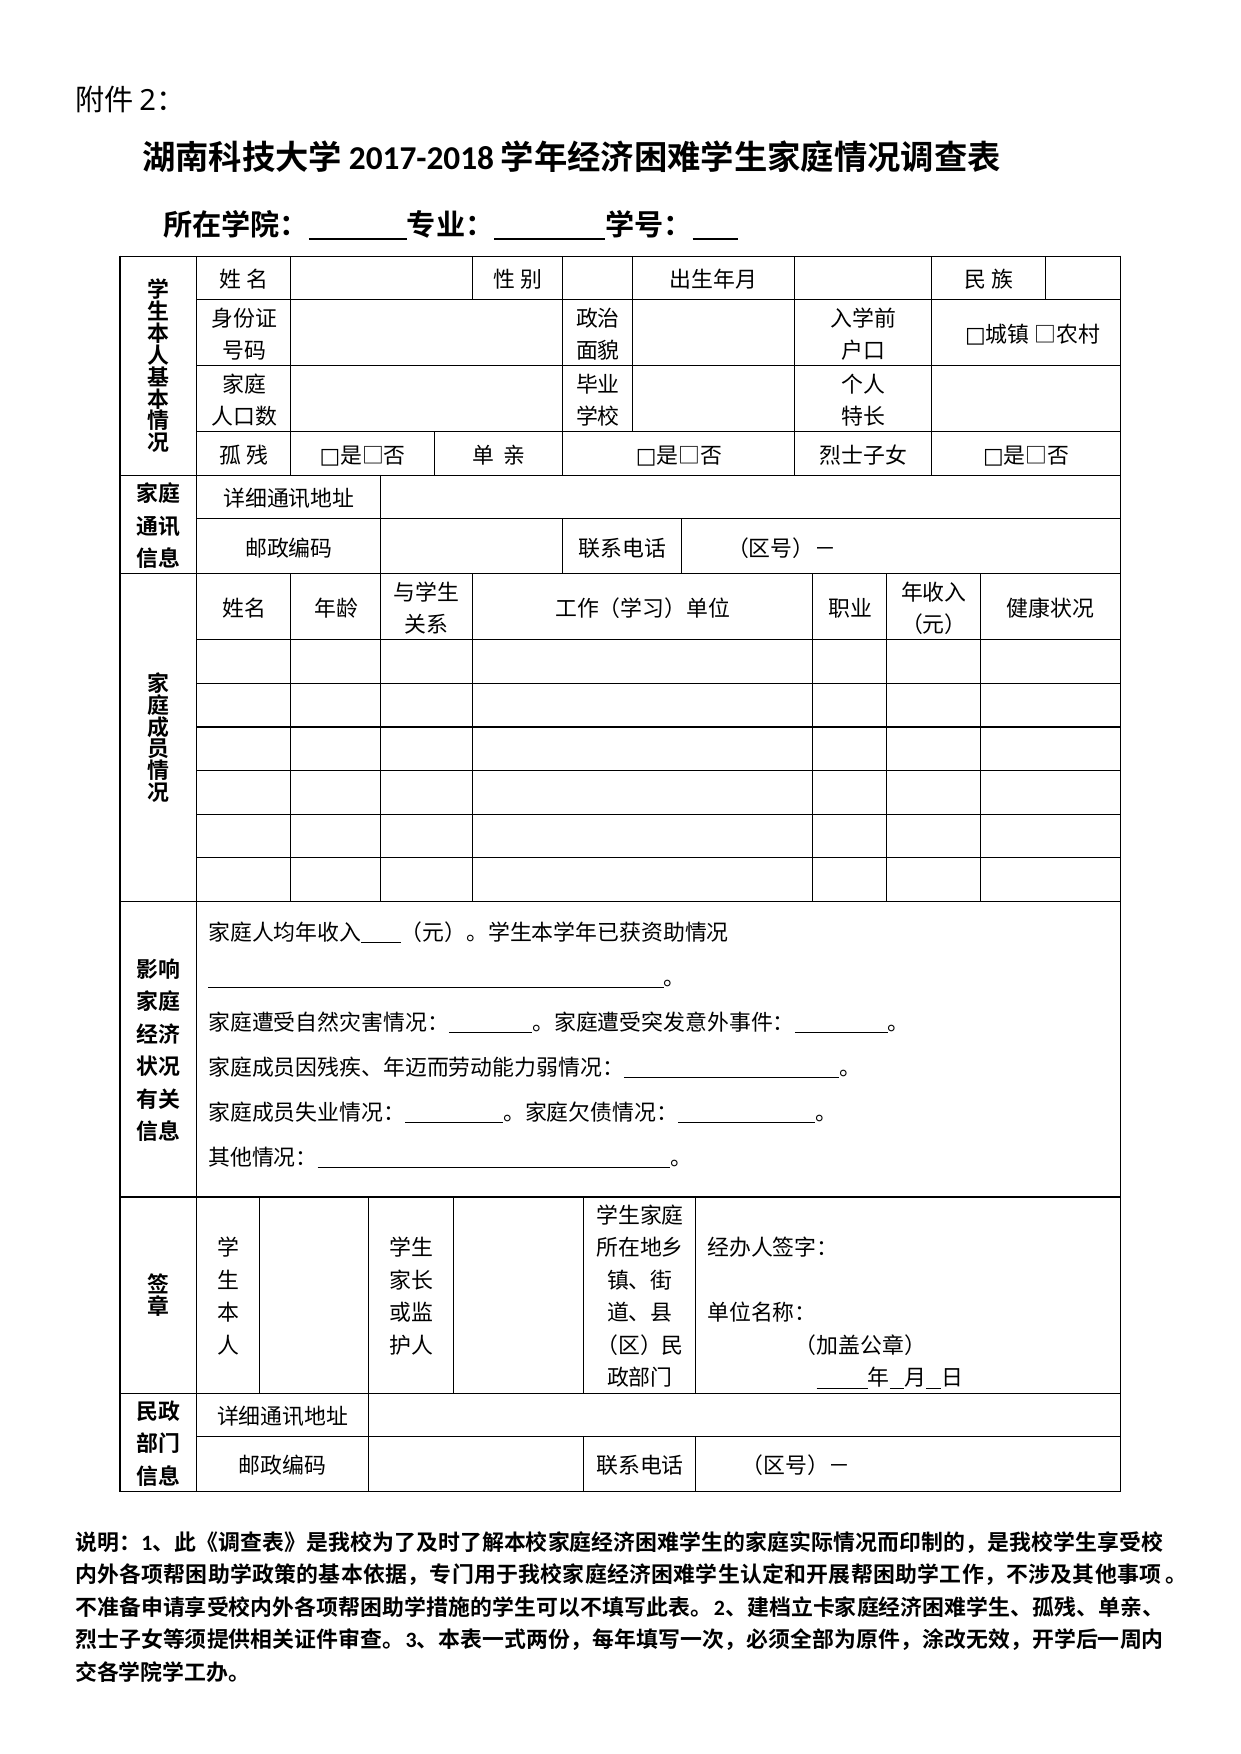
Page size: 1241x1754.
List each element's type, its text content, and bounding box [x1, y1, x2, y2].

table_header 性 别 [473, 257, 562, 299]
table_cell [473, 640, 812, 683]
table_cell 毕业 学校 [563, 366, 632, 431]
table_cell [932, 366, 1120, 431]
table_cell [197, 684, 290, 726]
table_cell [260, 1198, 368, 1392]
table_cell [887, 728, 980, 770]
table_cell 个人 特长 [795, 366, 931, 431]
table_cell 邮政编码 [197, 1437, 368, 1491]
table_cell [291, 815, 380, 857]
table_cell [887, 858, 980, 901]
text 所在学院： 专业： 学号： [75, 191, 1165, 256]
table_cell □城镇 □农村 [932, 300, 1120, 365]
text 湖南科技大学2017-2018学年经济困难学生家庭情况调查表 [75, 130, 1162, 179]
table_cell 家庭成员情况 [121, 574, 196, 901]
table_cell [381, 519, 562, 573]
table_cell [473, 858, 812, 901]
table_header 民 族 [932, 257, 1045, 299]
table_header 姓 名 [197, 257, 290, 299]
table_cell [813, 728, 886, 770]
table_cell [291, 366, 562, 431]
table_cell [369, 1437, 583, 1491]
table_cell [473, 815, 812, 857]
table_header 出生年月 [633, 257, 794, 299]
table_cell [381, 476, 1120, 518]
table_header 学生本人基本情况 [121, 257, 196, 475]
table_cell 年龄 [291, 574, 380, 639]
table_cell [887, 640, 980, 683]
table_cell [981, 771, 1120, 813]
table_cell [473, 728, 812, 770]
table_cell [291, 728, 380, 770]
table_cell [197, 728, 290, 770]
table_cell 健康状况 [981, 574, 1120, 639]
table_header [563, 257, 632, 299]
table_cell 联系电话 [563, 519, 681, 573]
table_cell 家庭人均年收入 （元）。学生本学年已获资助情况 。 家庭遭受自然灾害情况： 。家庭遭受突发意外事件： 。 家庭成员因残疾、年迈而劳动能力弱情况： 。 家庭成员失业情况： 。家庭欠债情况： 。 其他情况： 。 [197, 902, 1120, 1196]
table_cell [291, 684, 380, 726]
table_cell [473, 771, 812, 813]
table_cell 入学前 户口 [795, 300, 931, 365]
table_cell 学生本人 [197, 1198, 259, 1392]
table_cell [473, 684, 812, 726]
table_cell [381, 684, 472, 726]
table_cell 学生家庭所在地乡镇、街道、县（区）民政部门 [584, 1198, 695, 1392]
table_cell [981, 640, 1120, 683]
table_cell [381, 771, 472, 813]
table_cell 影响家庭经济 状况有关信息 [121, 902, 196, 1196]
table_cell [813, 771, 886, 813]
table_cell [887, 815, 980, 857]
table_cell □是□否 [291, 432, 434, 475]
table_cell [291, 771, 380, 813]
table_cell 政治面貌 [563, 300, 632, 365]
table_cell 年收入（元） [887, 574, 980, 639]
table_cell [813, 640, 886, 683]
table_cell [981, 684, 1120, 726]
table_cell [197, 771, 290, 813]
table_cell [633, 300, 794, 365]
table_cell [381, 640, 472, 683]
table_cell 学生家长或监护人 [369, 1198, 453, 1392]
table_cell [981, 858, 1120, 901]
table_cell [381, 858, 472, 901]
table_cell 民政部门信息 [121, 1394, 196, 1491]
table_cell [291, 300, 562, 365]
table_cell 详细通讯地址 [197, 476, 380, 518]
table_cell 姓名 [197, 574, 290, 639]
table_cell [381, 728, 472, 770]
table_cell [633, 366, 794, 431]
table_cell 家庭通讯信息 [121, 476, 196, 573]
text 附件2： [75, 65, 1165, 130]
table_cell 邮政编码 [197, 519, 380, 573]
table_cell 身份证号码 [197, 300, 290, 365]
table_cell 孤 残 [197, 432, 290, 475]
table_cell □是□否 [932, 432, 1120, 475]
table_cell [291, 858, 380, 901]
table_cell [291, 640, 380, 683]
table_header [291, 257, 472, 299]
table_cell （区号）－ [696, 1437, 1120, 1491]
table_cell [197, 858, 290, 901]
table_cell [369, 1394, 1120, 1436]
table_cell 烈士子女 [795, 432, 931, 475]
table_cell 职业 [813, 574, 886, 639]
table_cell [454, 1198, 583, 1392]
table_cell [381, 815, 472, 857]
table_cell 经办人签字： 单位名称： （加盖公章） 年 月 日 [696, 1198, 1120, 1392]
table_cell 工作（学习）单位 [473, 574, 812, 639]
table_cell [813, 858, 886, 901]
table_cell □是□否 [563, 432, 794, 475]
table_cell [981, 815, 1120, 857]
table_cell [981, 728, 1120, 770]
table_cell 联系电话 [584, 1437, 695, 1491]
table_cell [813, 684, 886, 726]
table_cell 详细通讯地址 [197, 1394, 368, 1436]
table_header [1046, 257, 1120, 299]
table_cell [887, 684, 980, 726]
table_cell （区号）－ [682, 519, 1120, 573]
table_header [795, 257, 931, 299]
table_cell [813, 815, 886, 857]
table_cell [887, 771, 980, 813]
table_cell [197, 815, 290, 857]
table_cell [197, 640, 290, 683]
text 说明：1、此《调查表》是我校为了及时了解本校家庭经济困难学生的家庭实际情况而印制的，是我校学生享受校内外各项帮困助学政策的基本依据，专门用于我校家庭经济困难学生认定和开展帮困助学工作，不涉及其他事项。不准备申请享受校内外各项帮困助学措施的学生可以不填写此表。2、建档立卡家庭经济困难学生、孤残、单亲、烈士子女等须提供相关证件审查。3、本表一式两份，每年填写一次，必须全部为原件，涂改无效，开学后一周内交各学院学工办。 [75, 1524, 1165, 1687]
table_cell 单 亲 [435, 432, 562, 475]
table_cell 与学生 关系 [381, 574, 472, 639]
table_cell 家庭 人口数 [197, 366, 290, 431]
table_cell 签章 [121, 1198, 196, 1392]
